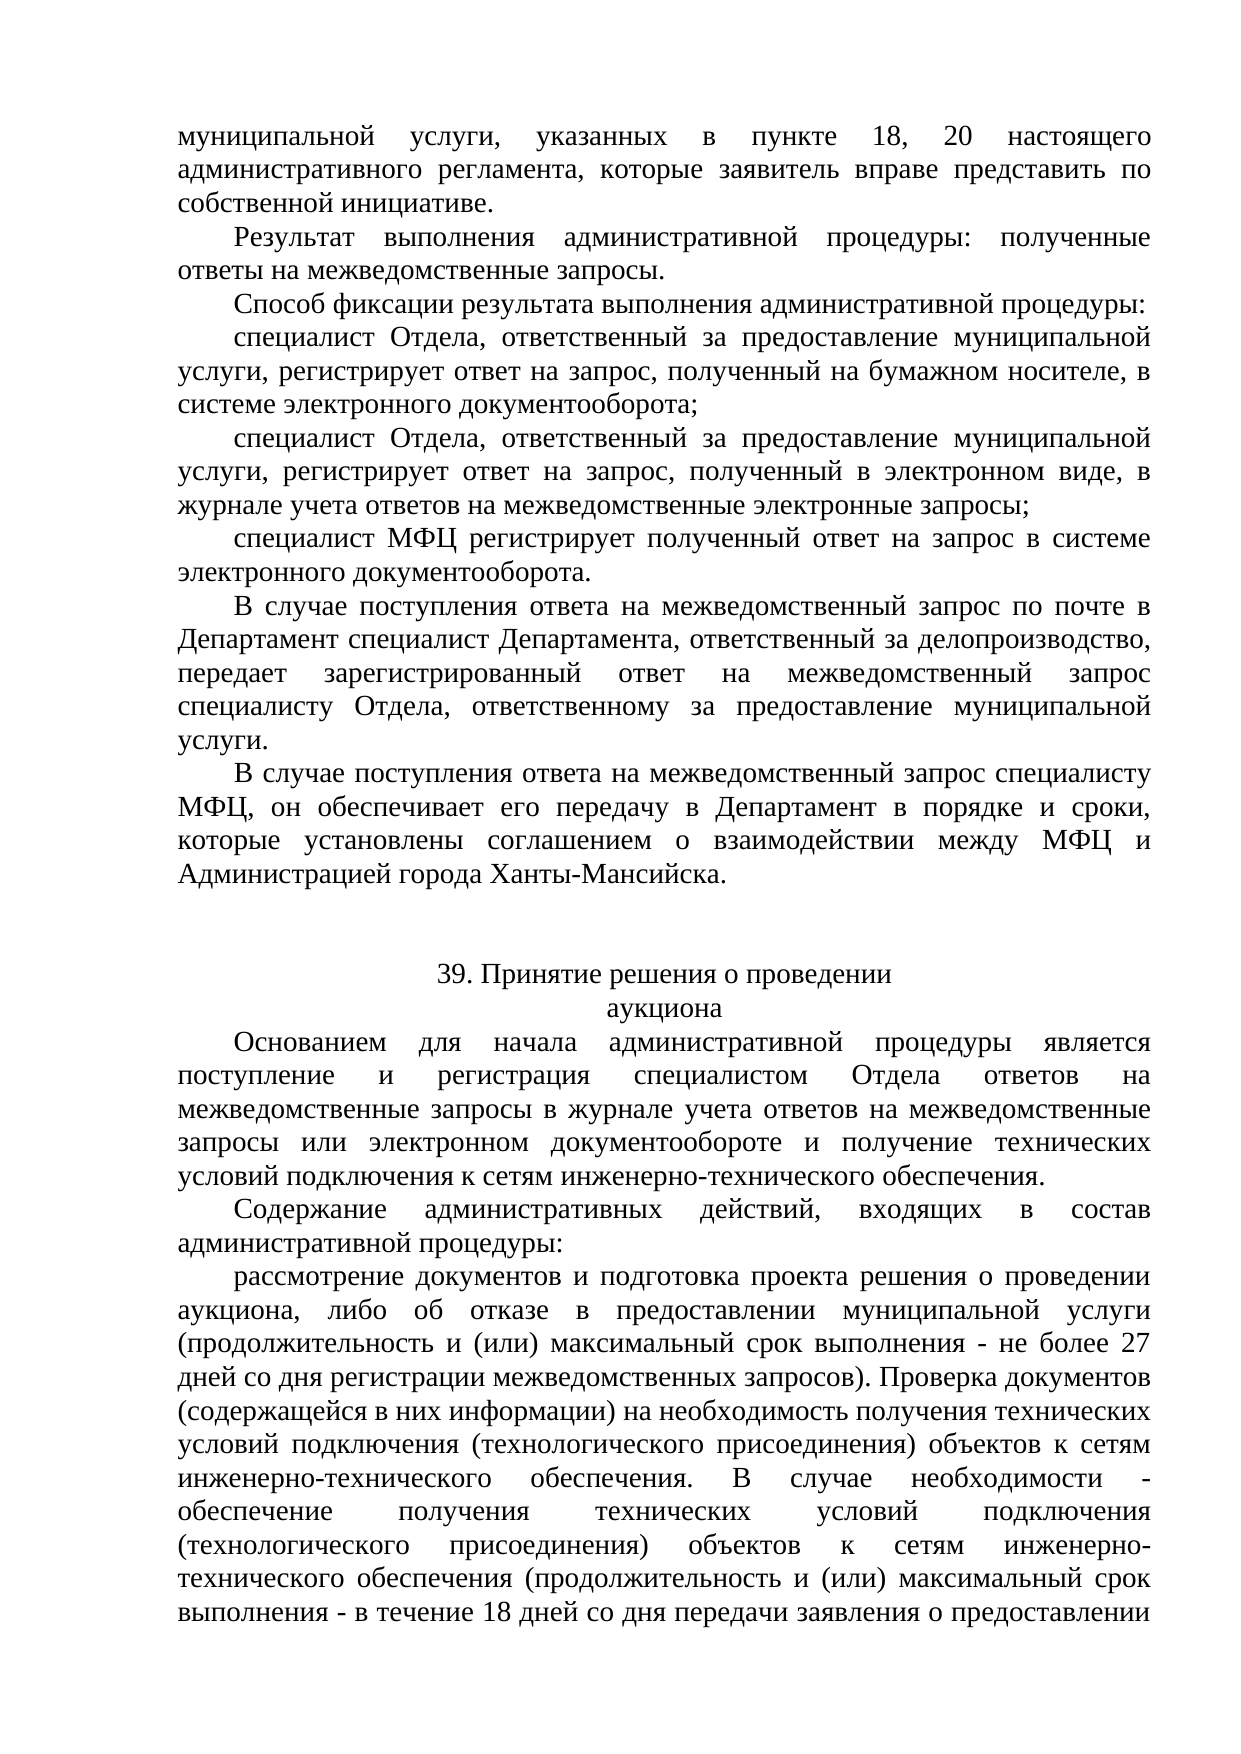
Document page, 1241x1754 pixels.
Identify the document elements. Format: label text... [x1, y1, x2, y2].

text Результат выполнения административной процедуры: полученные ответы на межведомственные запросы. [177, 219, 1152, 286]
text специалист Отдела, ответственный за предоставление муниципальной услуги, регистрирует ответ на запрос, полученный в электронном виде, в журнале учета ответов на межведомственные электронные запросы; [177, 420, 1152, 521]
text специалист Отдела, ответственный за предоставление муниципальной услуги, регистрирует ответ на запрос, полученный на бумажном носителе, в системе электронного документооборота; [177, 319, 1152, 420]
text 39. Принятие решения о проведении [177, 957, 1152, 990]
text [177, 1258, 1152, 1627]
text Содержание административных действий, входящих в состав административной процедуры: [177, 1191, 1152, 1258]
text Основанием для начала административной процедуры является поступление и регистрация специалистом Отдела ответов на межведомственные запросы в журнале учета ответов на межведомственные запросы или электронном документообороте и получение технических условий подключения к сетям инженерно-технического обеспечения. [177, 1024, 1152, 1191]
text В случае поступления ответа на межведомственный запрос по почте в Департамент специалист Департамента, ответственный за делопроизводство, передает зарегистрированный ответ на межведомственный запрос специалисту Отдела, ответственному за предоставление муниципальной услуги. [177, 588, 1152, 755]
text В случае поступления ответа на межведомственный запрос специалисту МФЦ, он обеспечивает его передачу в Департамент в порядке и сроки, которые установлены соглашением о взаимодействии между МФЦ и Администрацией города Ханты-Мансийска. [177, 755, 1152, 889]
text Способ фиксации результата выполнения административной процедуры: [177, 286, 1152, 319]
text аукциона [177, 990, 1152, 1024]
text специалист МФЦ регистрирует полученный ответ на запрос в системе электронного документооборота. [177, 521, 1152, 588]
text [177, 118, 1152, 219]
